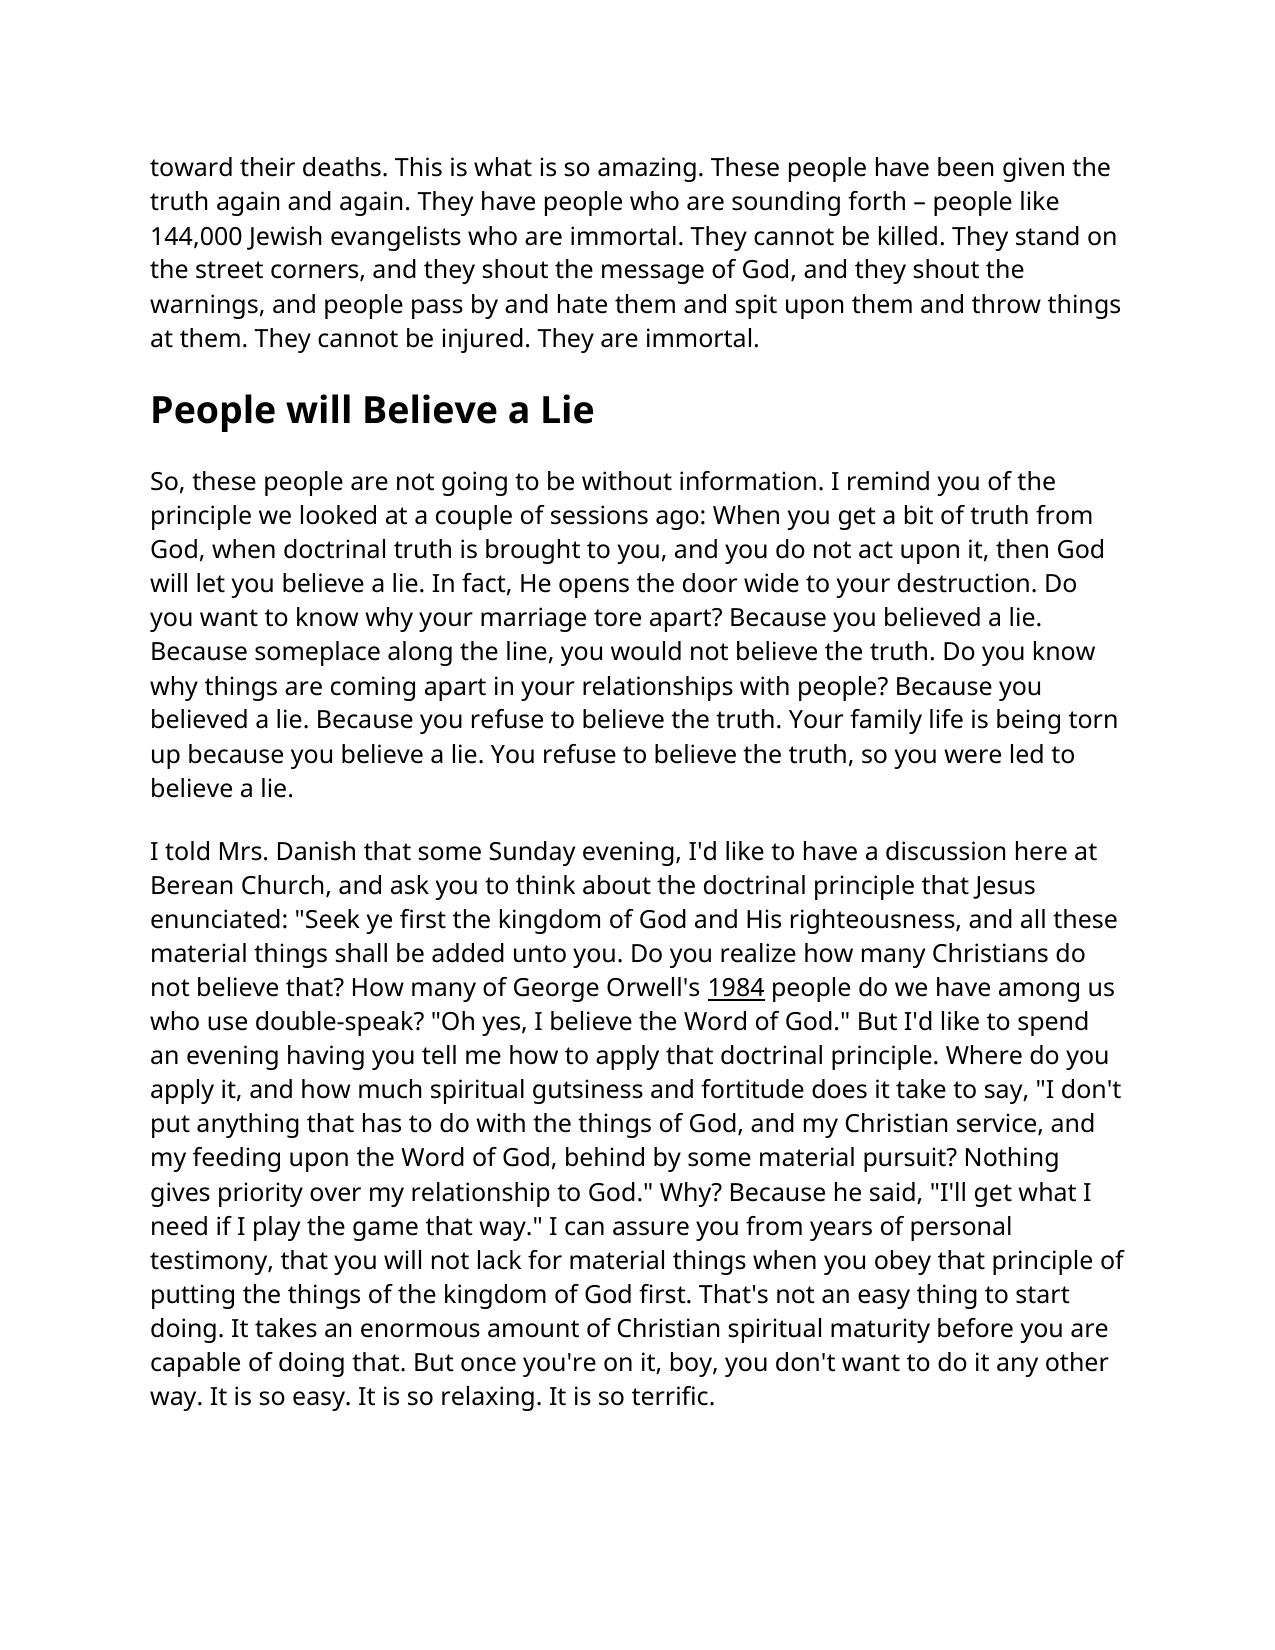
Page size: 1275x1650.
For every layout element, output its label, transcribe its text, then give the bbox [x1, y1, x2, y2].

text So, these people are not going to be without information. I remind you of the principle we looked at a couple of sessions ago: When you get a bit of truth from God, when doctrinal truth is brought to you, and you do not act upon it, then God will let you believe a lie. In fact, He opens the door wide to your destruction. Do you want to know why your marriage tore apart? Because you believed a lie. Because someplace along the line, you would not believe the truth. Do you know why things are coming apart in your relationships with people? Because you believed a lie. Because you refuse to believe the truth. Your family life is being torn up because you believe a lie. You refuse to believe the truth, so you were led to believe a lie. [150, 464, 1125, 804]
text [150, 150, 1125, 354]
text People will Believe a Lie [150, 383, 1125, 434]
text I told Mrs. Danish that some Sunday evening, I'd like to have a discussion here at Berean Church, and ask you to think about the doctrinal principle that Jesus enunciated: "Seek ye first the kingdom of God and His righteousness, and all these material things shall be added unto you. Do you realize how many Christians do not believe that? How many of George Orwell's 1984 people do we have among us who use double-speak? "Oh yes, I believe the Word of God." But I'd like to spend an evening having you tell me how to apply that doctrinal principle. Where do you apply it, and how much spiritual gutsiness and fortitude does it take to say, "I don't put anything that has to do with the things of God, and my Christian service, and my feeding upon the Word of God, behind by some material pursuit? Nothing gives priority over my relationship to God." Why? Because he said, "I'll get what I need if I play the game that way." I can assure you from years of personal testimony, that you will not lack for material things when you obey that principle of putting the things of the kingdom of God first. That's not an easy thing to start doing. It takes an enormous amount of Christian spiritual maturity before you are capable of doing that. But once you're on it, boy, you don't want to do it any other way. It is so easy. It is so relaxing. It is so terrific. [150, 833, 1125, 1413]
